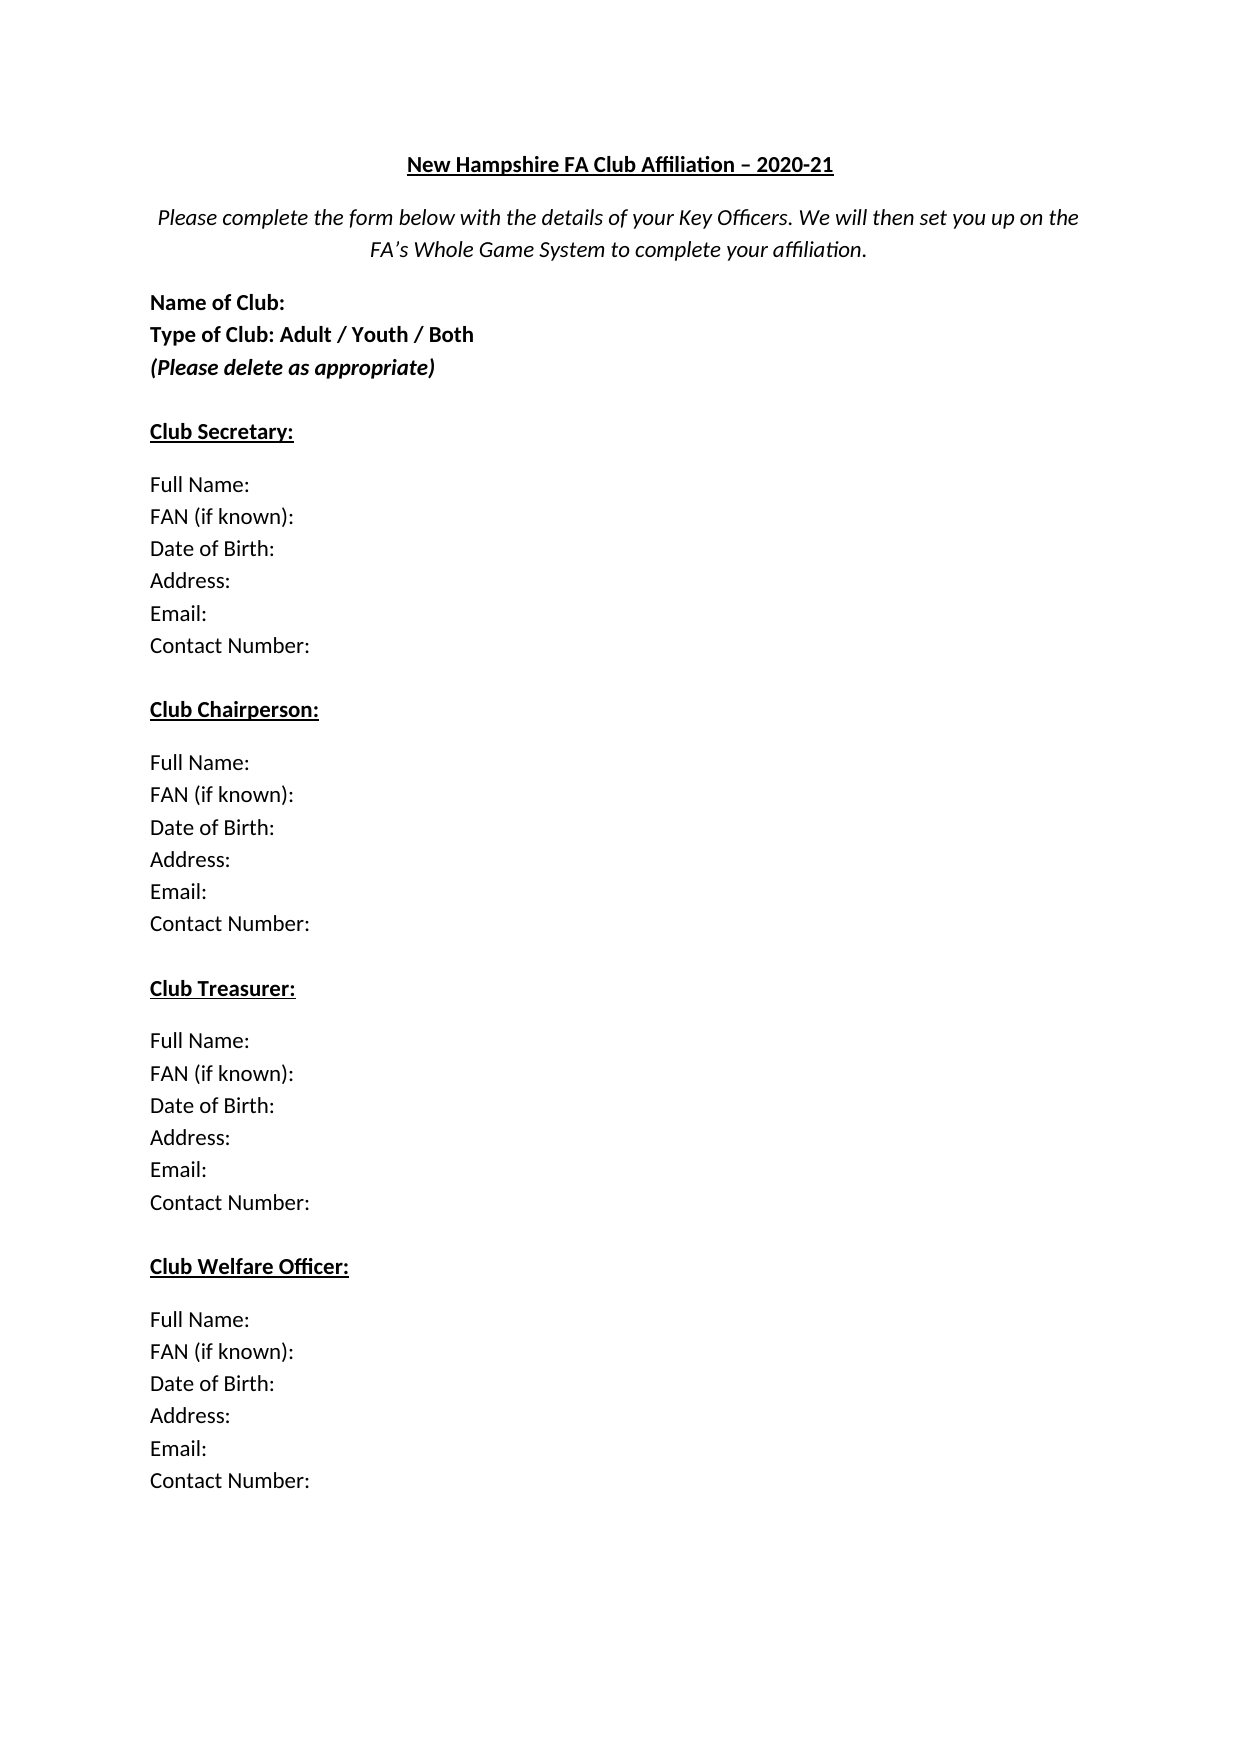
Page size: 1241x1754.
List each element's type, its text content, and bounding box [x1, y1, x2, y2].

text FAN (if known): [150, 1059, 1090, 1087]
text Address: [150, 1402, 1090, 1429]
text Contact Number: [150, 631, 1090, 659]
text Email: [150, 1434, 1090, 1462]
text Contact Number: [150, 1466, 1090, 1494]
text Full Name: [150, 1027, 1090, 1055]
text Please complete the form below with the details of your Key Officers. We will then set you up on the FA’s Whole Game System to complete your affiliation. [150, 203, 1090, 263]
text Club Secretary: [150, 417, 1090, 445]
text New Hampshire FA Club Affiliation – 2020-21 [150, 150, 1090, 178]
text Date of Birth: [150, 1369, 1090, 1397]
text Type of Club: Adult / Youth / Both [150, 320, 1090, 348]
text FAN (if known): [150, 1337, 1090, 1365]
text Email: [150, 877, 1090, 905]
text (Please delete as appropriate) [150, 353, 1090, 381]
text Contact Number: [150, 909, 1090, 937]
text Contact Number: [150, 1188, 1090, 1216]
text Club Chairperson: [150, 695, 1090, 723]
text Full Name: [150, 470, 1090, 498]
text Club Welfare Officer: [150, 1252, 1090, 1280]
text Full Name: [150, 1305, 1090, 1333]
text Email: [150, 599, 1090, 627]
text Address: [150, 567, 1090, 594]
text Club Treasurer: [150, 974, 1090, 1002]
text Address: [150, 845, 1090, 873]
text Full Name: [150, 748, 1090, 776]
text Date of Birth: [150, 813, 1090, 841]
text Name of Club: [150, 288, 1090, 316]
text Email: [150, 1155, 1090, 1183]
text Date of Birth: [150, 1091, 1090, 1119]
text Date of Birth: [150, 534, 1090, 562]
text FAN (if known): [150, 502, 1090, 530]
text Address: [150, 1123, 1090, 1151]
text FAN (if known): [150, 781, 1090, 808]
